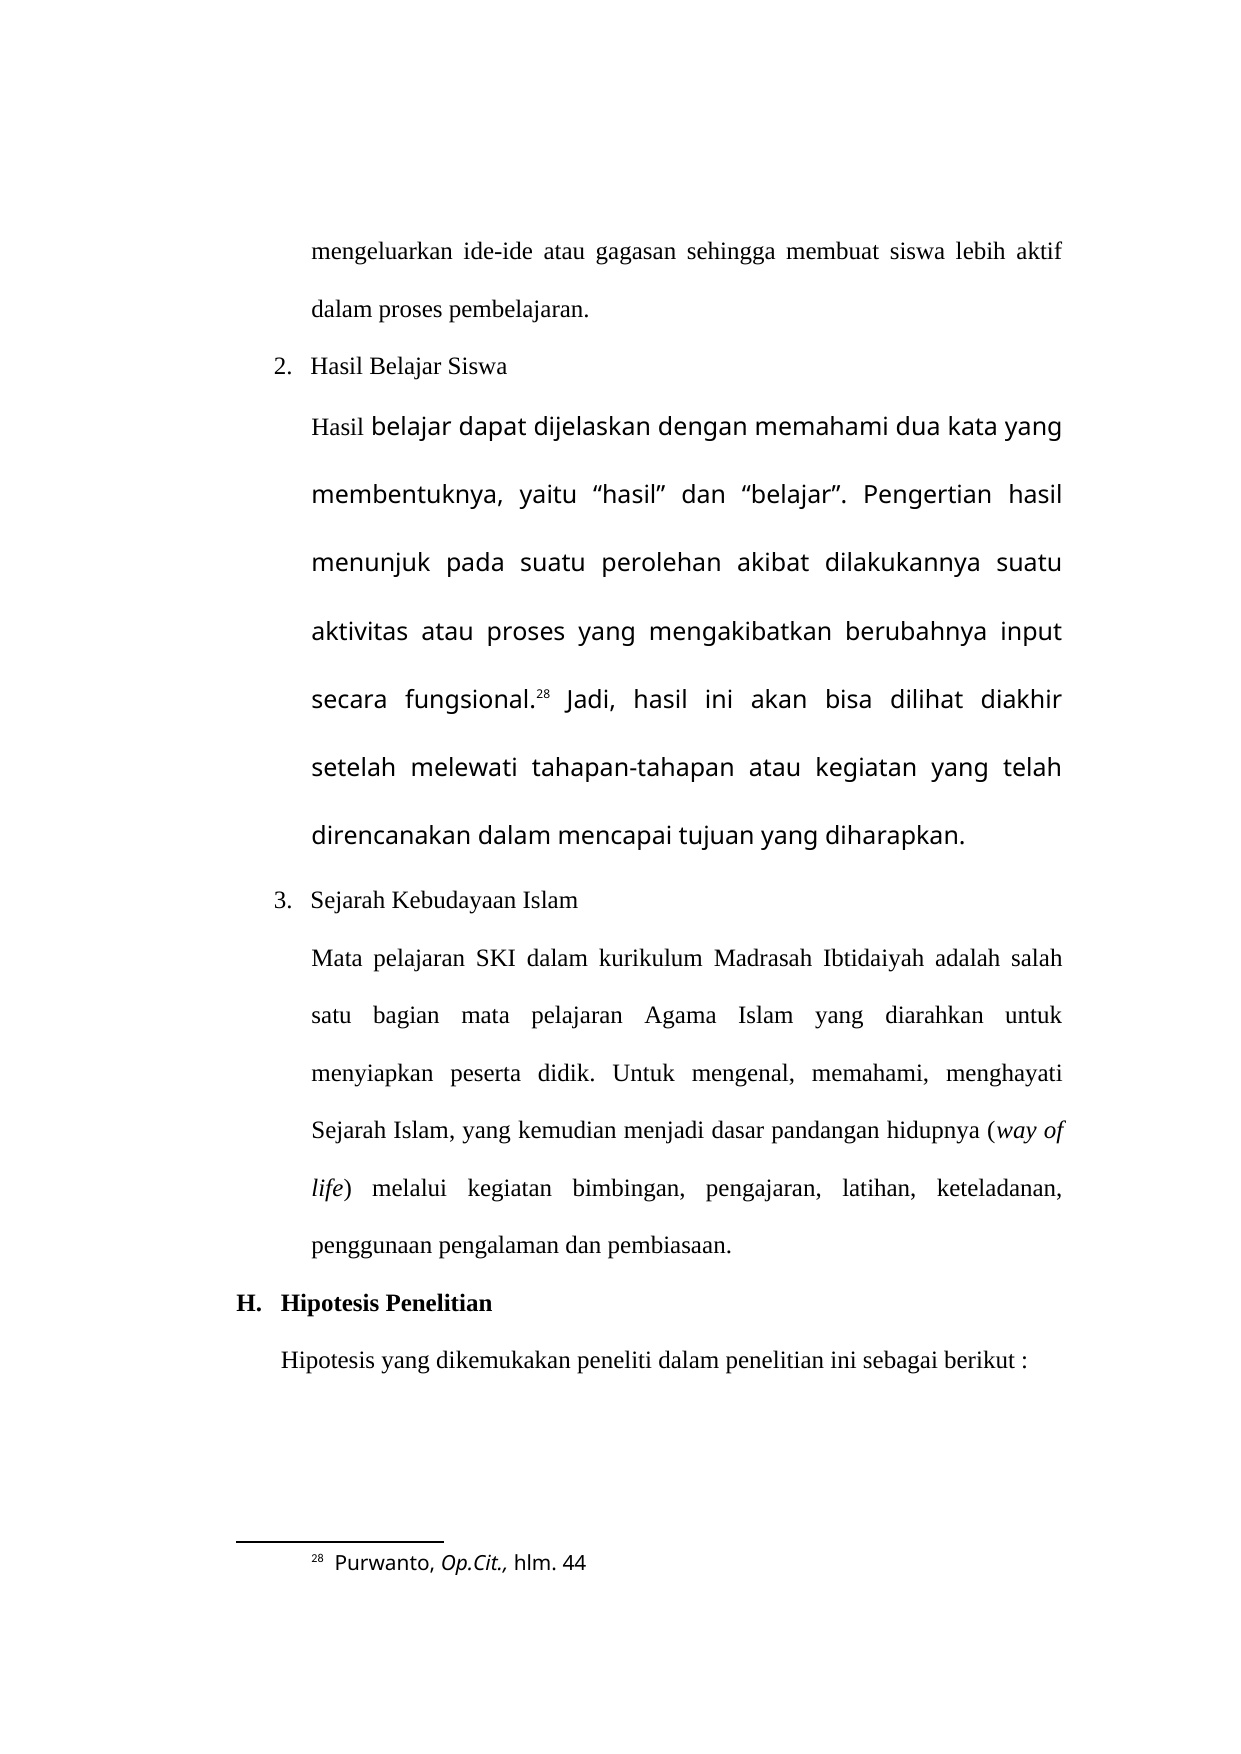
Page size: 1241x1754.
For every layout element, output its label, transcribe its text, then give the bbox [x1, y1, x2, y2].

list Hipotesis yang dikemukakan peneliti dalam penelitian ini sebagai berikut : [236, 1346, 1063, 1374]
list Hasil Belajar Siswa [274, 351, 1063, 380]
list Mata pelajaran SKI dalam kurikulum Madrasah Ibtidaiyah adalah salah satu bagian mata pelajaran Agama Islam yang diarahkan untuk menyiapkan peserta didik. Untuk mengenal, memahami, menghayati Sejarah Islam, yang kemudian menjadi dasar pandangan hidupnya (way of life) melalui kegiatan bimbingan, pengajaran, latihan, keteladanan, penggunaan pengalaman dan pembiasaan. [311, 943, 1063, 1259]
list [274, 236, 1063, 322]
list Hipotesis Penelitian [236, 1288, 1063, 1317]
list Hasil belajar dapat dijelaskan dengan memahami dua kata yang membentuknya, yaitu “hasil” dan “belajar”. Pengertian hasil menunjuk pada suatu perolehan akibat dilakukannya suatu aktivitas atau proses yang mengakibatkan berubahnya input secara fungsional. Jadi, hasil ini akan bisa dilihat diakhir setelah melewati tahapan-tahapan atau kegiatan yang telah direncanakan dalam mencapai tujuan yang diharapkan. [311, 409, 1063, 852]
list Sejarah Kebudayaan Islam [274, 886, 1063, 914]
